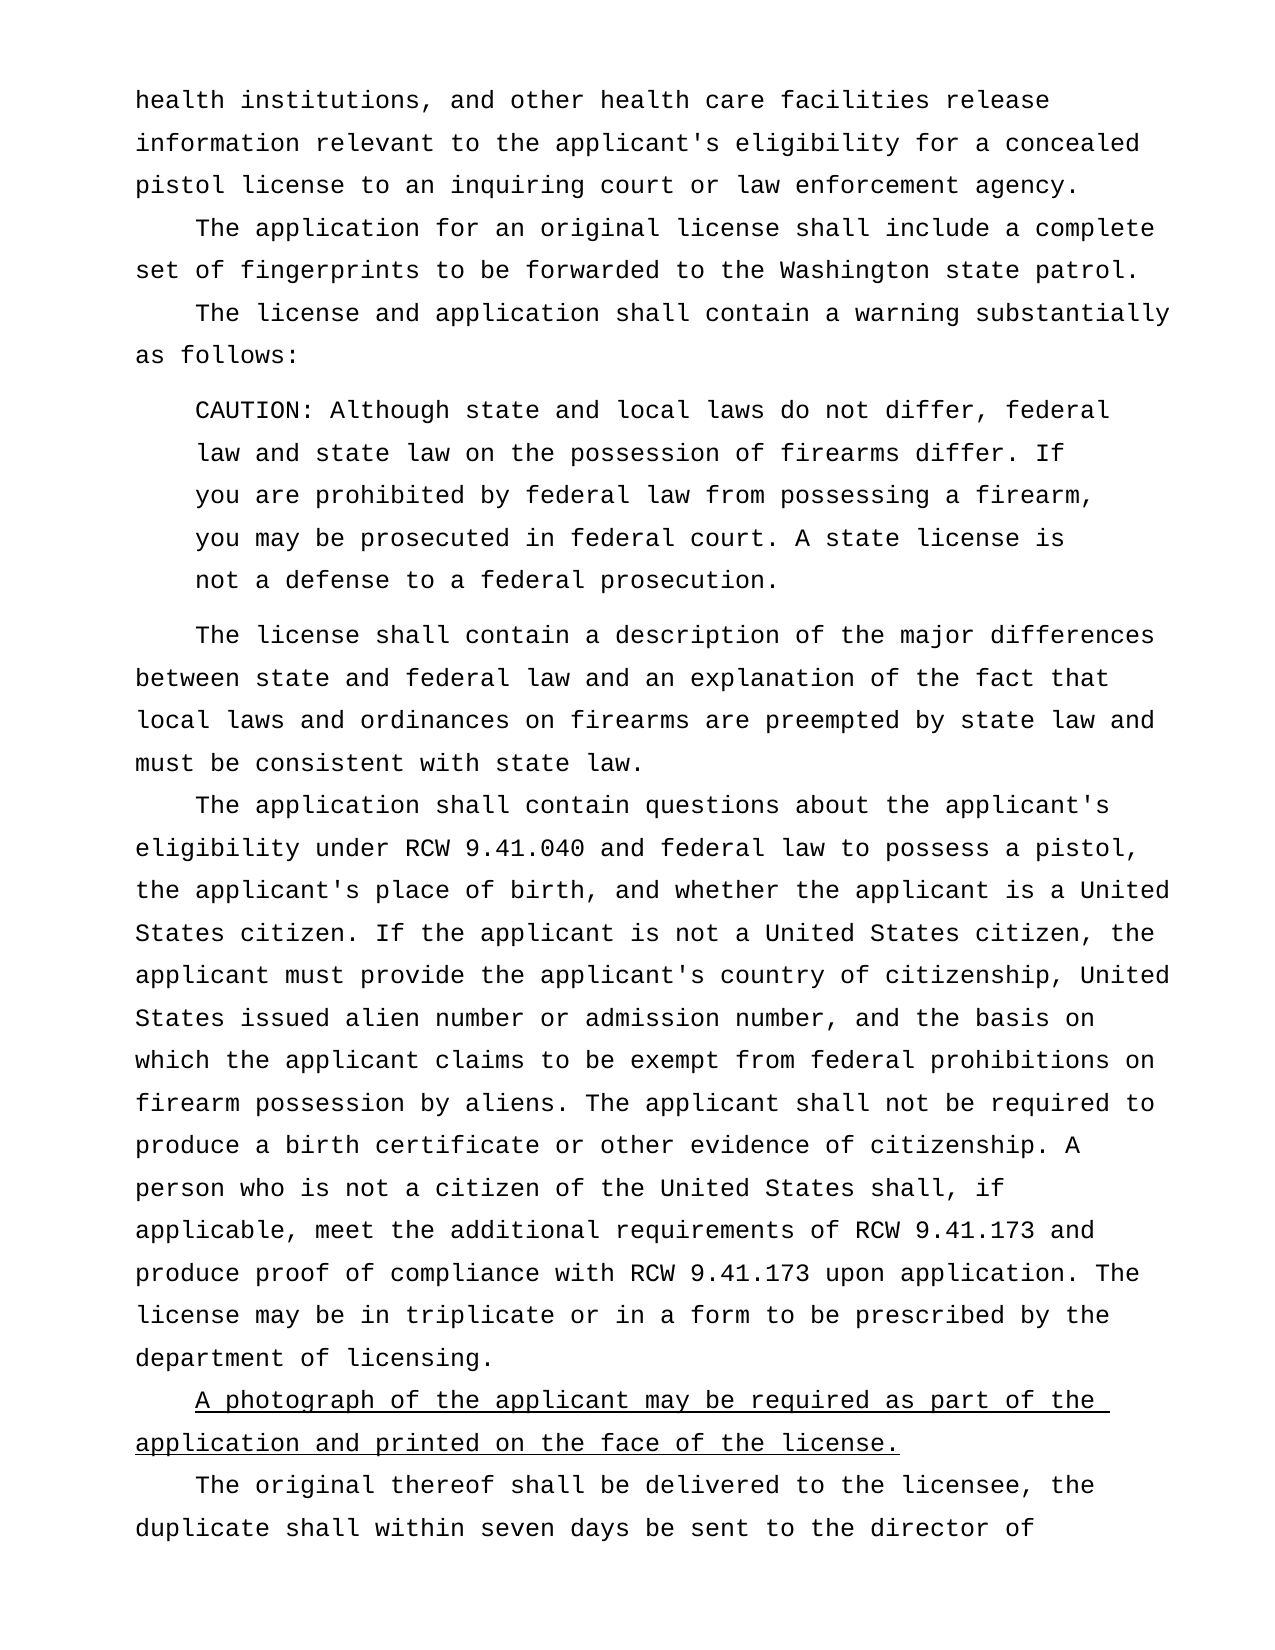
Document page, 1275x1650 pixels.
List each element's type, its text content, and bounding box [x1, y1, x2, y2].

text A photograph of the applicant may be required as part of the application and printed on the face of the license. [135, 1375, 1170, 1460]
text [135, 1460, 1170, 1545]
text The license shall contain a description of the major differences between state and federal law and an explanation of the fact that local laws and ordinances on firearms are preempted by state law and must be consistent with state law. [135, 610, 1170, 780]
text The application for an original license shall include a complete set of fingerprints to be forwarded to the Washington state patrol. [135, 202, 1170, 287]
text CAUTION: Although state and local laws do not differ, federal law and state law on the possession of firearms differ. If you are prohibited by federal law from possessing a firearm, you may be prosecuted in federal court. A state license is not a defense to a federal prosecution. [195, 385, 1110, 597]
text The application shall contain questions about the applicant's eligibility under RCW 9.41.040 and federal law to possess a pistol, the applicant's place of birth, and whether the applicant is a United States citizen. If the applicant is not a United States citizen, the applicant must provide the applicant's country of citizenship, United States issued alien number or admission number, and the basis on which the applicant claims to be exempt from federal prohibitions on firearm possession by aliens. The applicant shall not be required to produce a birth certificate or other evidence of citizenship. A person who is not a citizen of the United States shall, if applicable, meet the additional requirements of RCW 9.41.173 and produce proof of compliance with RCW 9.41.173 upon application. The license may be in triplicate or in a form to be prescribed by the department of licensing. [135, 780, 1170, 1375]
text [135, 75, 1170, 202]
text The license and application shall contain a warning substantially as follows: [135, 287, 1170, 372]
